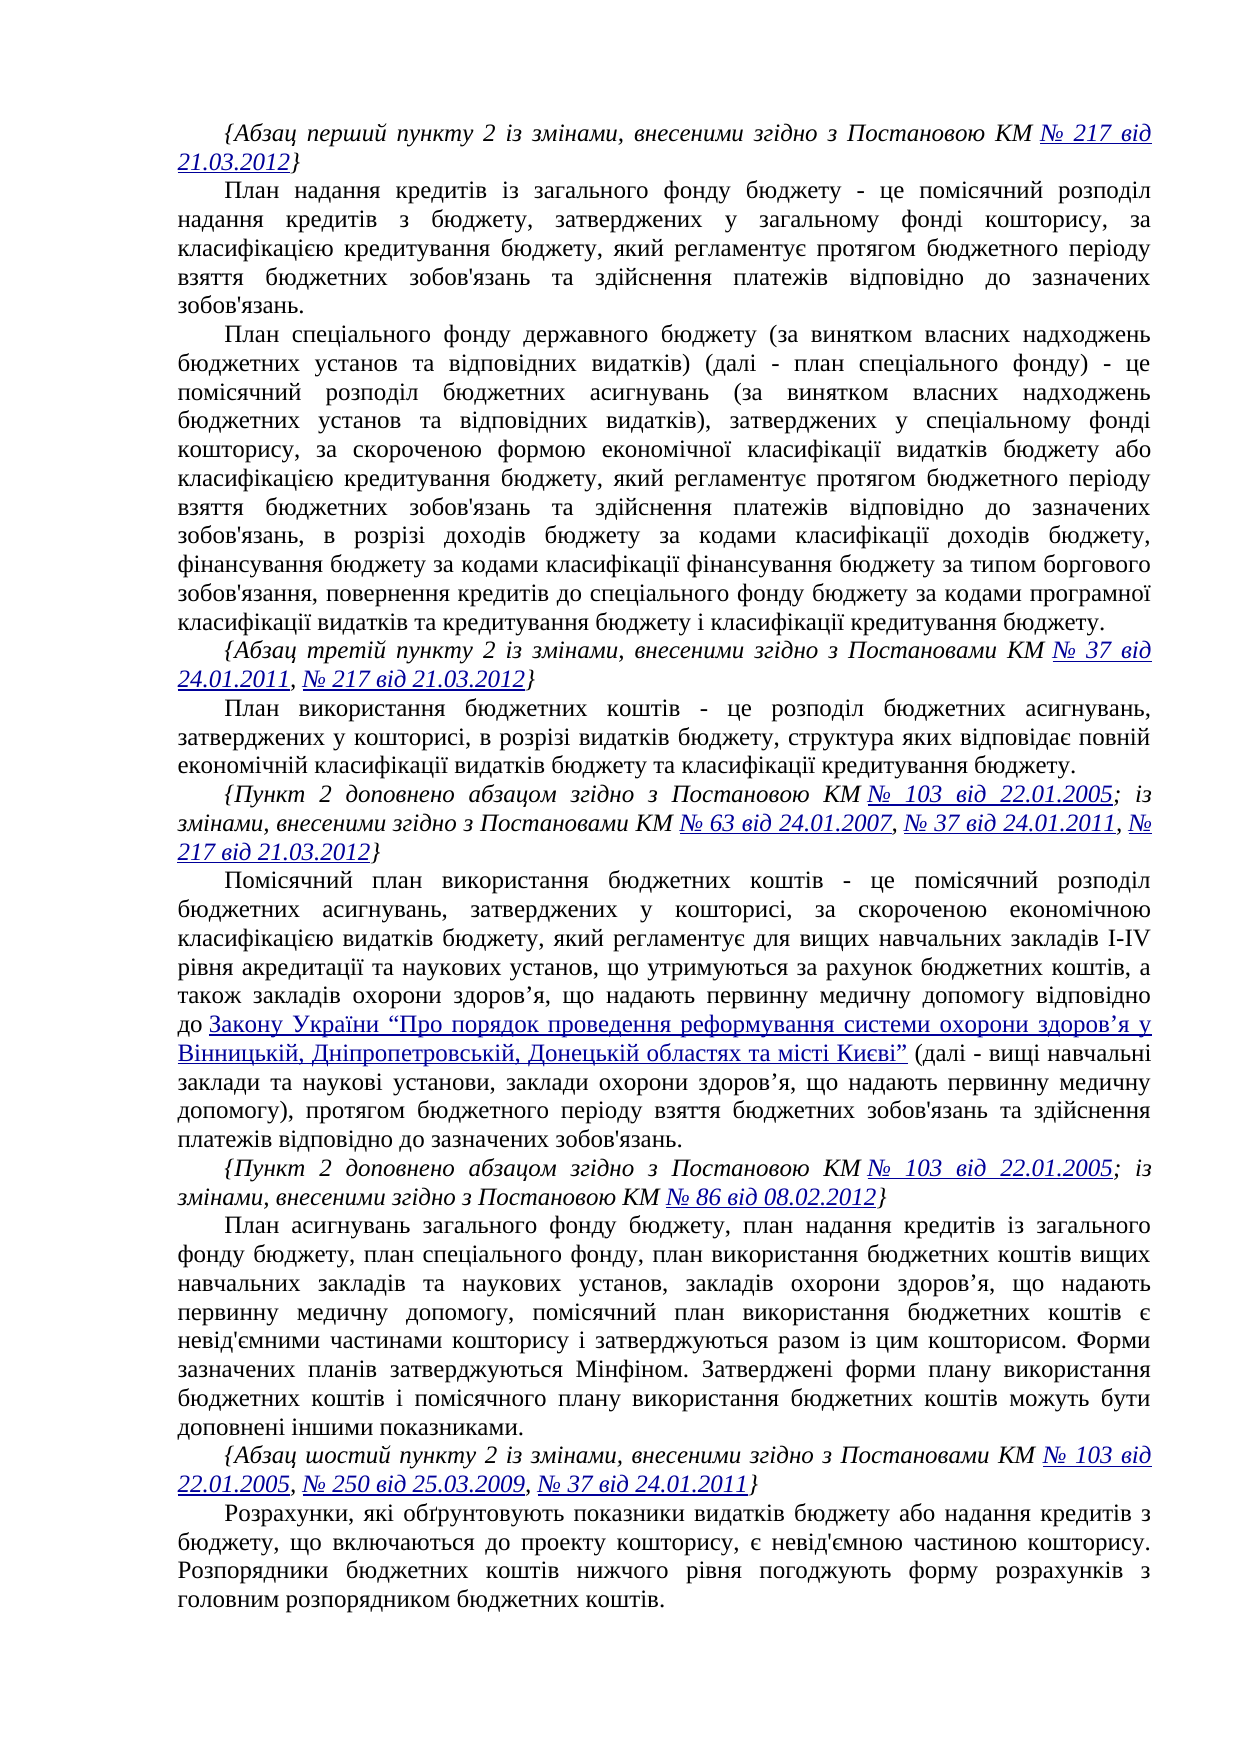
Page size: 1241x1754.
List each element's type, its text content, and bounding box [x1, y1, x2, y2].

text План спеціального фонду державного бюджету (за винятком власних надходжень бюджетних установ та відповідних видатків) (далі - план спеціального фонду) - це помісячний розподіл бюджетних асигнувань (за винятком власних надходжень бюджетних установ та відповідних видатків), затверджених у спеціальному фонді кошторису, за скороченою формою економічної класифікації видатків бюджету або класифікацією кредитування бюджету, який регламентує протягом бюджетного періоду взяття бюджетних зобов'язань та здійснення платежів відповідно до зазначених зобов'язань, в розрізі доходів бюджету за кодами класифікації доходів бюджету, фінансування бюджету за кодами класифікації фінансування бюджету за типом боргового зобов'язання, повернення кредитів до спеціального фонду бюджету за кодами програмної класифікації видатків та кредитування бюджету і класифікації кредитування бюджету. [177, 319, 1152, 636]
text План асигнувань загального фонду бюджету, план надання кредитів із загального фонду бюджету, план спеціального фонду, план використання бюджетних коштів вищих навчальних закладів та наукових установ, закладів охорони здоров’я, що надають первинну медичну допомогу, помісячний план використання бюджетних коштів є невід'ємними частинами кошторису і затверджуються разом із цим кошторисом. Форми зазначених планів затверджуються Мінфіном. Затверджені форми плану використання бюджетних коштів і помісячного плану використання бюджетних коштів можуть бути доповнені іншими показниками. [177, 1211, 1152, 1441]
text Помісячний план використання бюджетних коштів - це помісячний розподіл бюджетних асигнувань, затверджених у кошторисі, за скороченою економічною класифікацією видатків бюджету, який регламентує для вищих навчальних закладів I-IV рівня акредитації та наукових установ, що утримуються за рахунок бюджетних коштів, а також закладів охорони здоров’я, що надають первинну медичну допомогу відповідно до Закону України “Про порядок проведення реформування системи охорони здоров’я у Вінницькій, Дніпропетровській, Донецькій областях та місті Києві” (далі - вищі навчальні заклади та наукові установи, заклади охорони здоров’я, що надають первинну медичну допомогу), протягом бюджетного періоду взяття бюджетних зобов'язань та здійснення платежів відповідно до зазначених зобов'язань. [177, 866, 1152, 1153]
text {Абзац третій пункту 2 із змінами, внесеними згідно з Постановами КМ № 37 від 24.01.2011, № 217 від 21.03.2012} [177, 636, 1152, 693]
text {Пункт 2 доповнено абзацом згідно з Постановою КМ № 103 від 22.01.2005; із змінами, внесеними згідно з Постановою КМ № 86 від 08.02.2012} [177, 1153, 1152, 1211]
text {Абзац шостий пункту 2 із змінами, внесеними згідно з Постановами КМ № 103 від 22.01.2005, № 250 від 25.03.2009, № 37 від 24.01.2011} [177, 1441, 1152, 1498]
text План використання бюджетних коштів - це розподіл бюджетних асигнувань, затверджених у кошторисі, в розрізі видатків бюджету, структура яких відповідає повній економічній класифікації видатків бюджету та класифікації кредитування бюджету. [177, 693, 1152, 779]
text Розрахунки, які обґрунтовують показники видатків бюджету або надання кредитів з бюджету, що включаються до проекту кошторису, є невід'ємною частиною кошторису. Розпорядники бюджетних коштів нижчого рівня погоджують форму розрахунків з головним розпорядником бюджетних коштів. [177, 1498, 1152, 1613]
text {Абзац перший пункту 2 із змінами, внесеними згідно з Постановою КМ № 217 від 21.03.2012} [177, 118, 1152, 176]
text {Пункт 2 доповнено абзацом згідно з Постановою КМ № 103 від 22.01.2005; із змінами, внесеними згідно з Постановами КМ № 63 від 24.01.2007, № 37 від 24.01.2011, № 217 від 21.03.2012} [177, 779, 1152, 866]
text План надання кредитів із загального фонду бюджету - це помісячний розподіл надання кредитів з бюджету, затверджених у загальному фонді кошторису, за класифікацією кредитування бюджету, який регламентує протягом бюджетного періоду взяття бюджетних зобов'язань та здійснення платежів відповідно до зазначених зобов'язань. [177, 176, 1152, 319]
